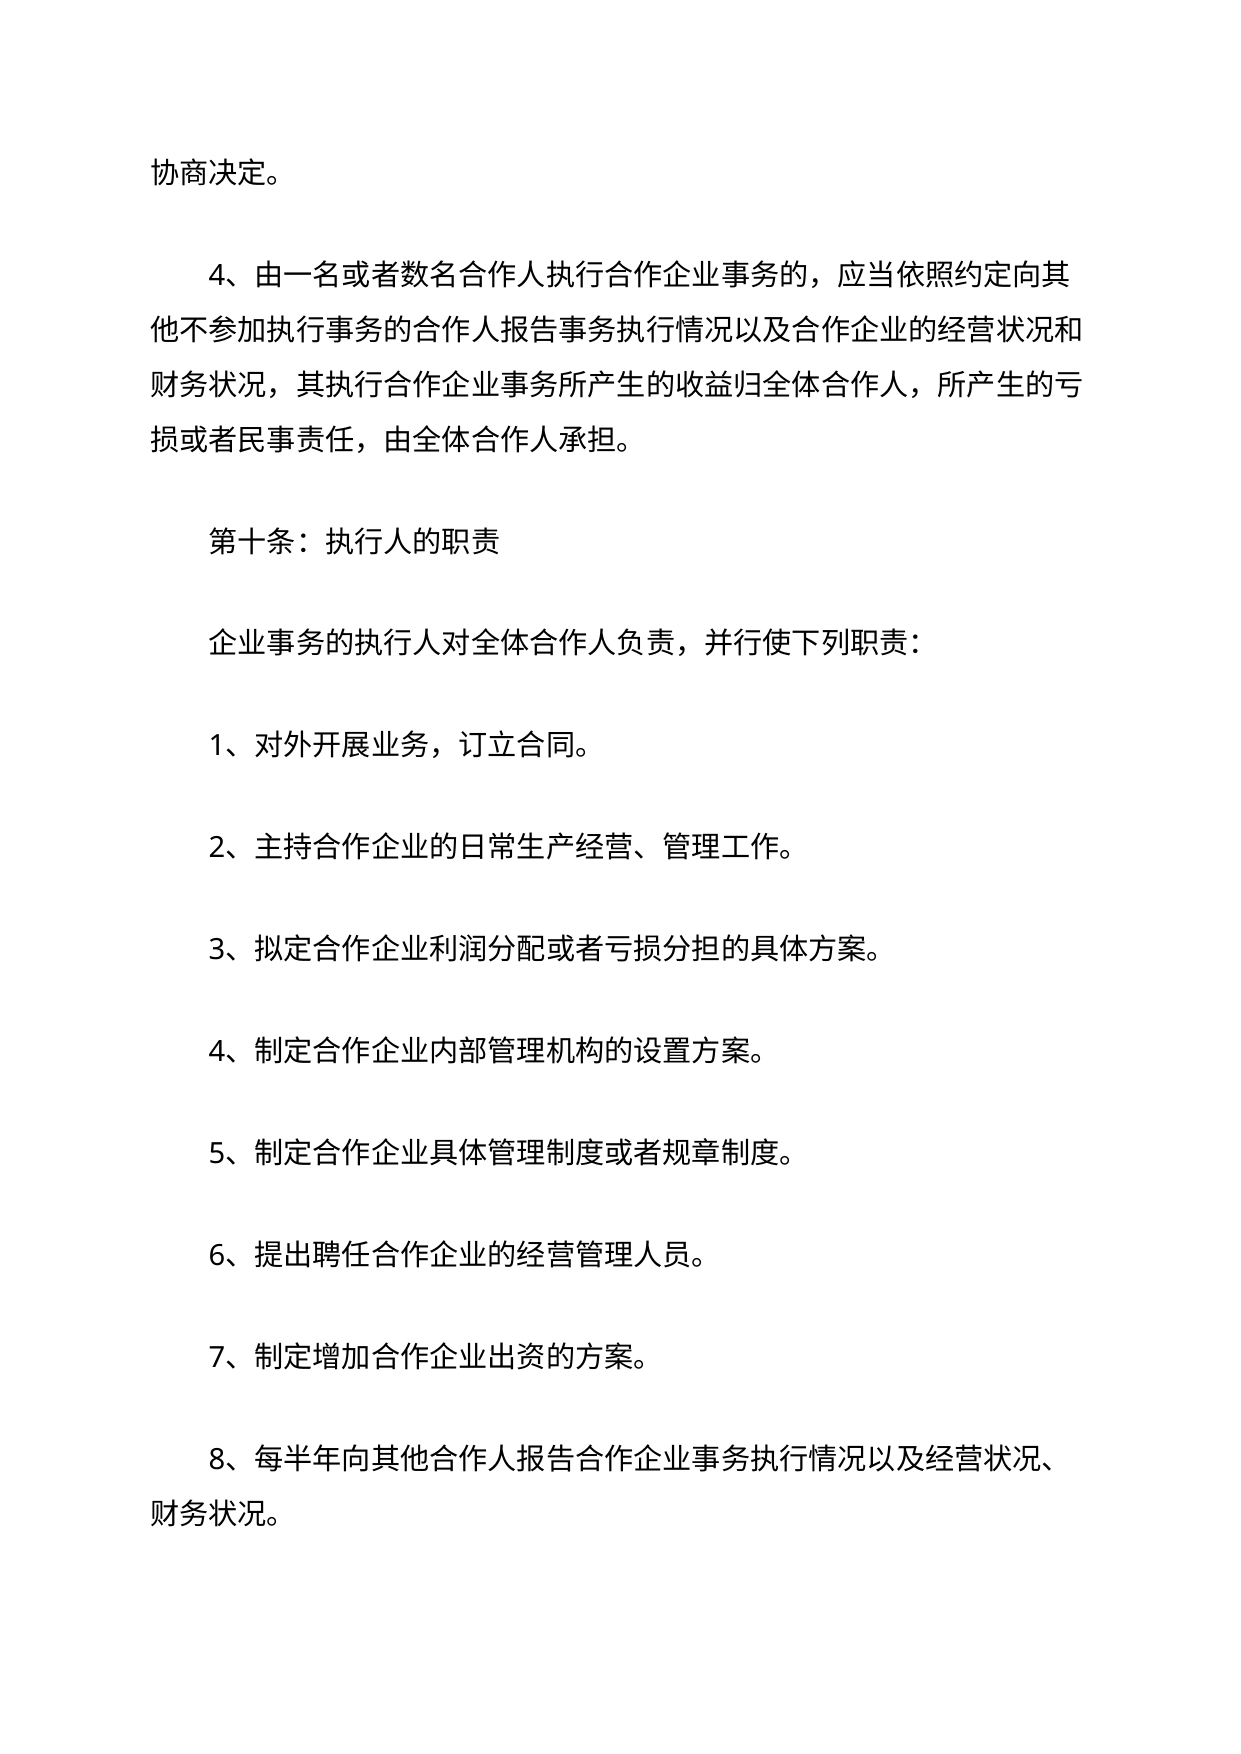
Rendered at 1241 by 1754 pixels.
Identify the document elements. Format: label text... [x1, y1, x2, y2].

text 企业事务的执行人对全体合作人负责，并行使下列职责： [150, 620, 1090, 662]
text 1、对外开展业务，订立合同。 [150, 722, 1090, 764]
text 4、制定合作企业内部管理机构的设置方案。 [150, 1028, 1090, 1070]
text 8、每半年向其他合作人报告合作企业事务执行情况以及经营状况、财务状况。 [150, 1436, 1090, 1533]
text 第十条：执行人的职责 [150, 518, 1090, 561]
text 5、制定合作企业具体管理制度或者规章制度。 [150, 1130, 1090, 1172]
text 2、主持合作企业的日常生产经营、管理工作。 [150, 824, 1090, 866]
text 4、由一名或者数名合作人执行合作企业事务的，应当依照约定向其他不参加执行事务的合作人报告事务执行情况以及合作企业的经营状况和财务状况，其执行合作企业事务所产生的收益归全体合作人，所产生的亏损或者民事责任，由全体合作人承担。 [150, 252, 1090, 459]
text 7、制定增加合作企业出资的方案。 [150, 1334, 1090, 1376]
text 3、拟定合作企业利润分配或者亏损分担的具体方案。 [150, 926, 1090, 968]
text 6、提出聘任合作企业的经营管理人员。 [150, 1232, 1090, 1274]
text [150, 150, 1090, 192]
